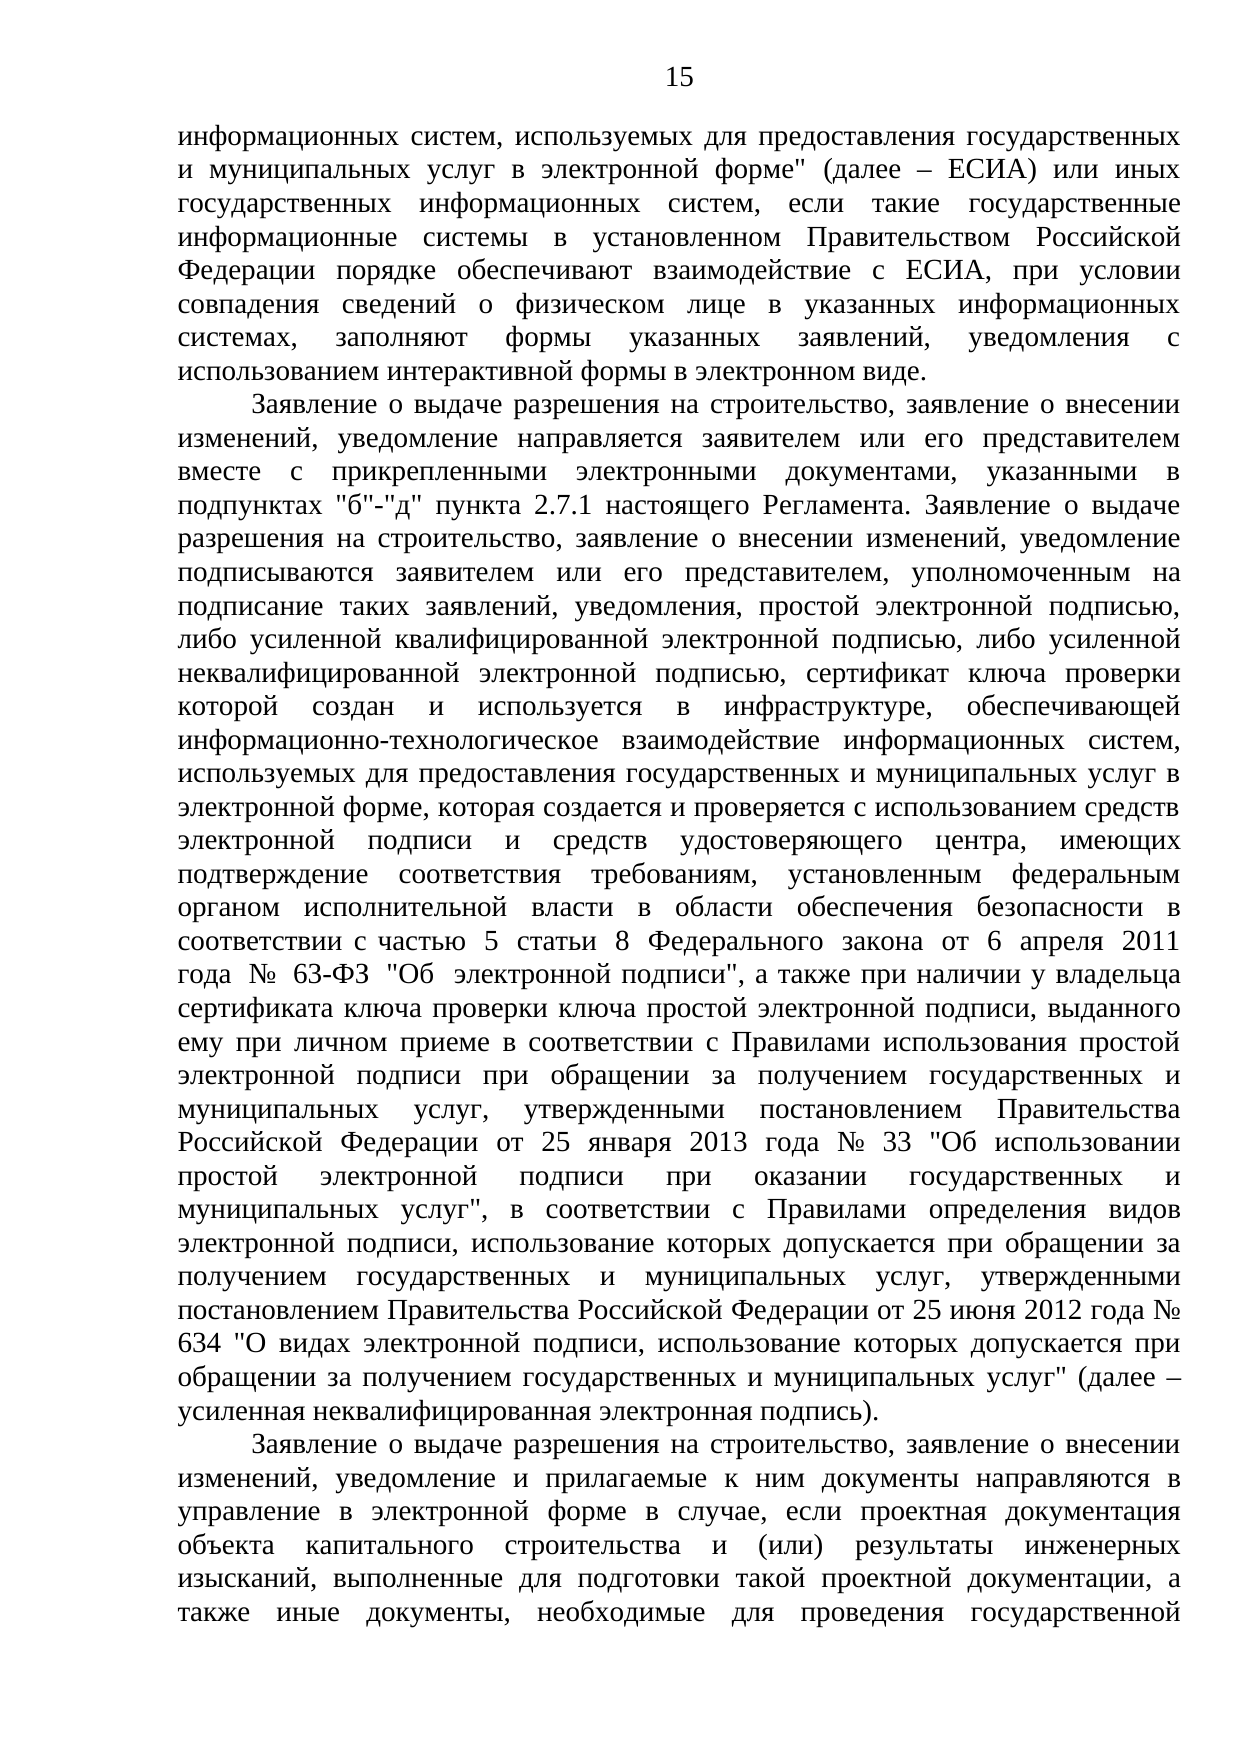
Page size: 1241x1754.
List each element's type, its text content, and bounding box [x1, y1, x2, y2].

text Заявление о выдаче разрешения на строительство, заявление о внесении изменений, уведомление направляется заявителем или его представителем вместе с прикрепленными электронными документами, указанными в подпунктах "б"-"д" пункта 2.7.1 настоящего Регламента. Заявление о выдаче разрешения на строительство, заявление о внесении изменений, уведомление подписываются заявителем или его представителем, уполномоченным на подписание таких заявлений, уведомления, простой электронной подписью, либо усиленной квалифицированной электронной подписью, либо усиленной неквалифицированной электронной подписью, сертификат ключа проверки которой создан и используется в инфраструктуре, обеспечивающей информационно-технологическое взаимодействие информационных систем, используемых для предоставления государственных и муниципальных услуг в электронной форме, которая создается и проверяется с использованием средств электронной подписи и средств удостоверяющего центра, имеющих подтверждение соответствия требованиям, установленным федеральным органом исполнительной власти в области обеспечения безопасности в соответствии с частью 5 статьи 8 Федерального закона от 6 апреля 2011 года № 63-ФЗ "Об электронной подписи", а также при наличии у владельца сертификата ключа проверки ключа простой электронной подписи, выданного ему при личном приеме в соответствии с Правилами использования простой электронной подписи при обращении за получением государственных и муниципальных услуг, утвержденными постановлением Правительства Российской Федерации от 25 января 2013 года № 33 "Об использовании простой электронной подписи при оказании государственных и муниципальных услуг", в соответствии с Правилами определения видов электронной подписи, использование которых допускается при обращении за получением государственных и муниципальных услуг, утвержденными постановлением Правительства Российской Федерации от 25 июня 2012 года № 634 "О видах электронной подписи, использование которых допускается при обращении за получением государственных и муниципальных услуг" (далее – усиленная неквалифицированная электронная подпись). [177, 386, 1181, 1426]
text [177, 1426, 1181, 1627]
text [177, 118, 1181, 386]
